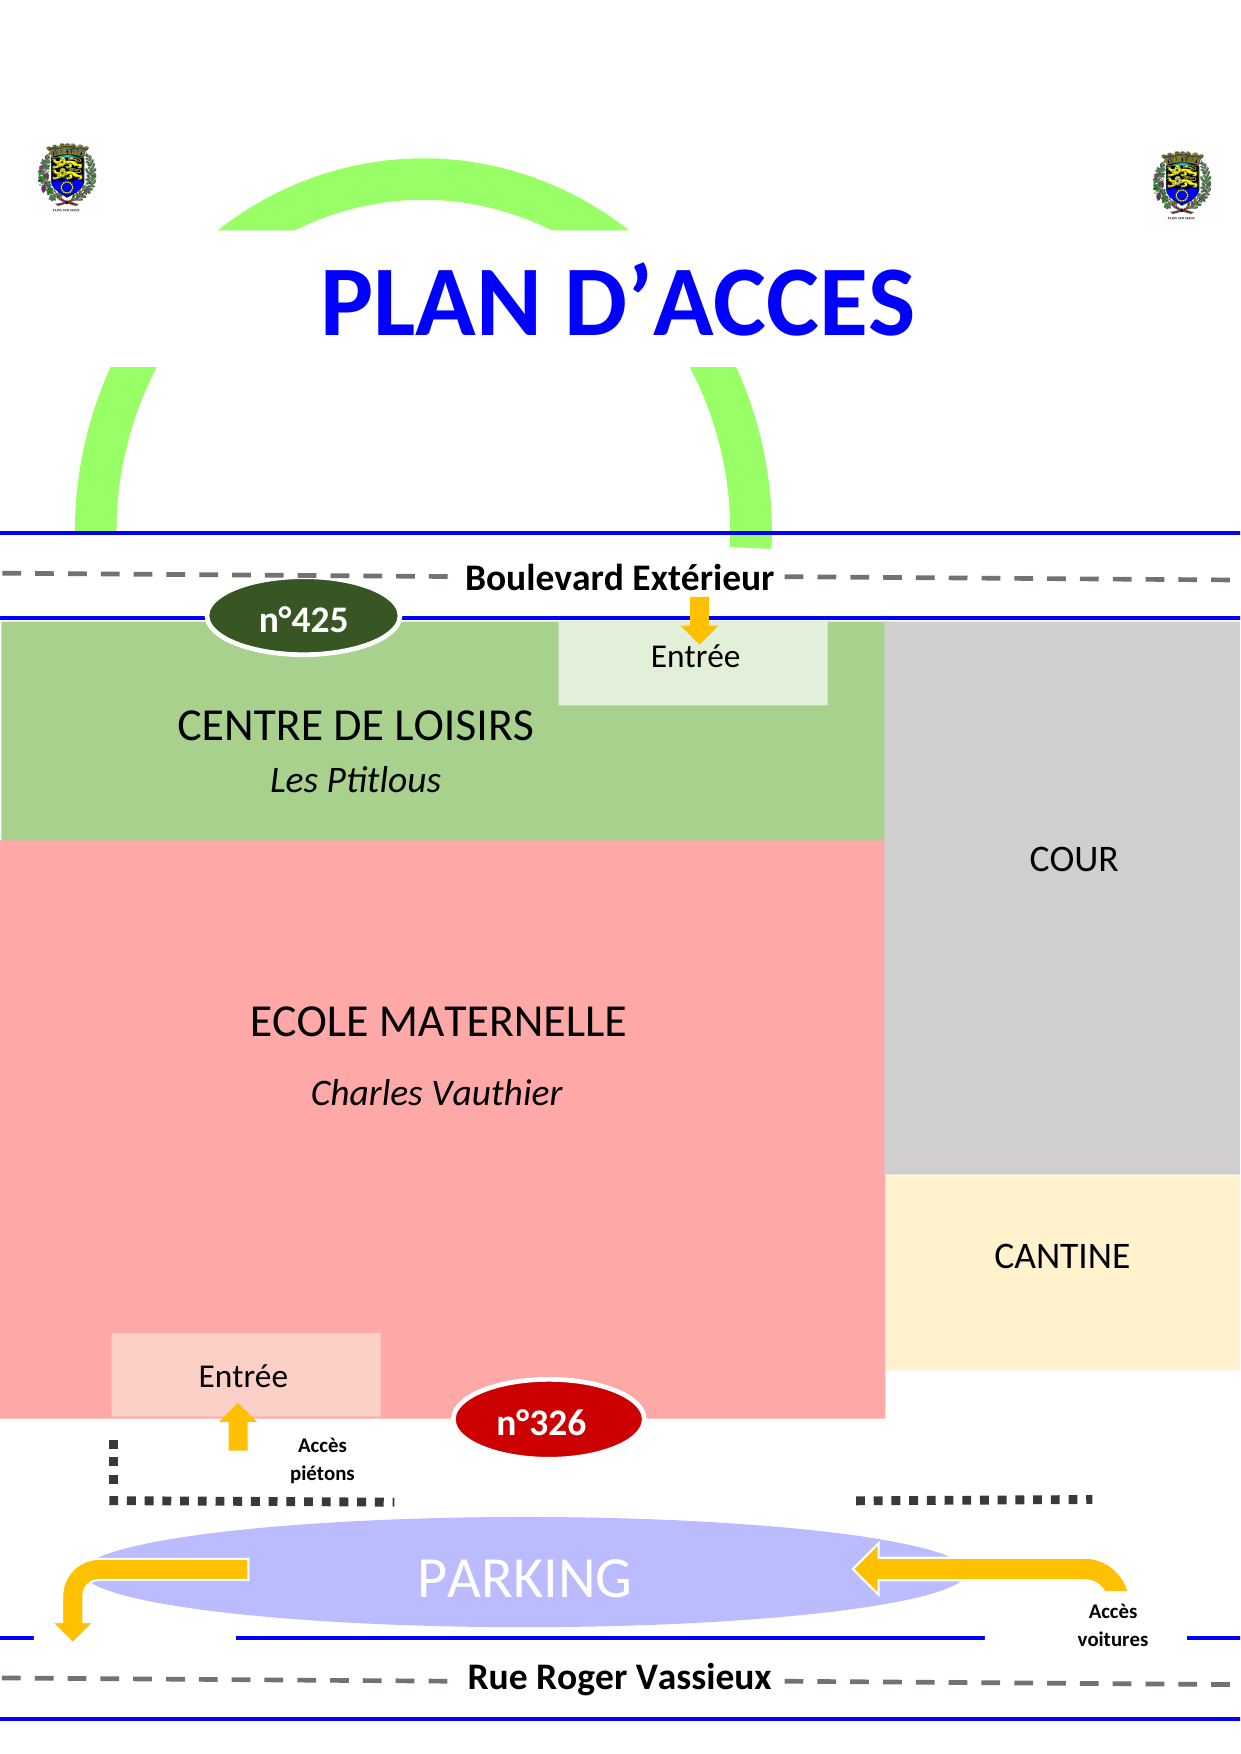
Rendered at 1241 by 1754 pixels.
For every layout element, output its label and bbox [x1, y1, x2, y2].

picture [32, 137, 104, 216]
picture [1147, 145, 1219, 224]
